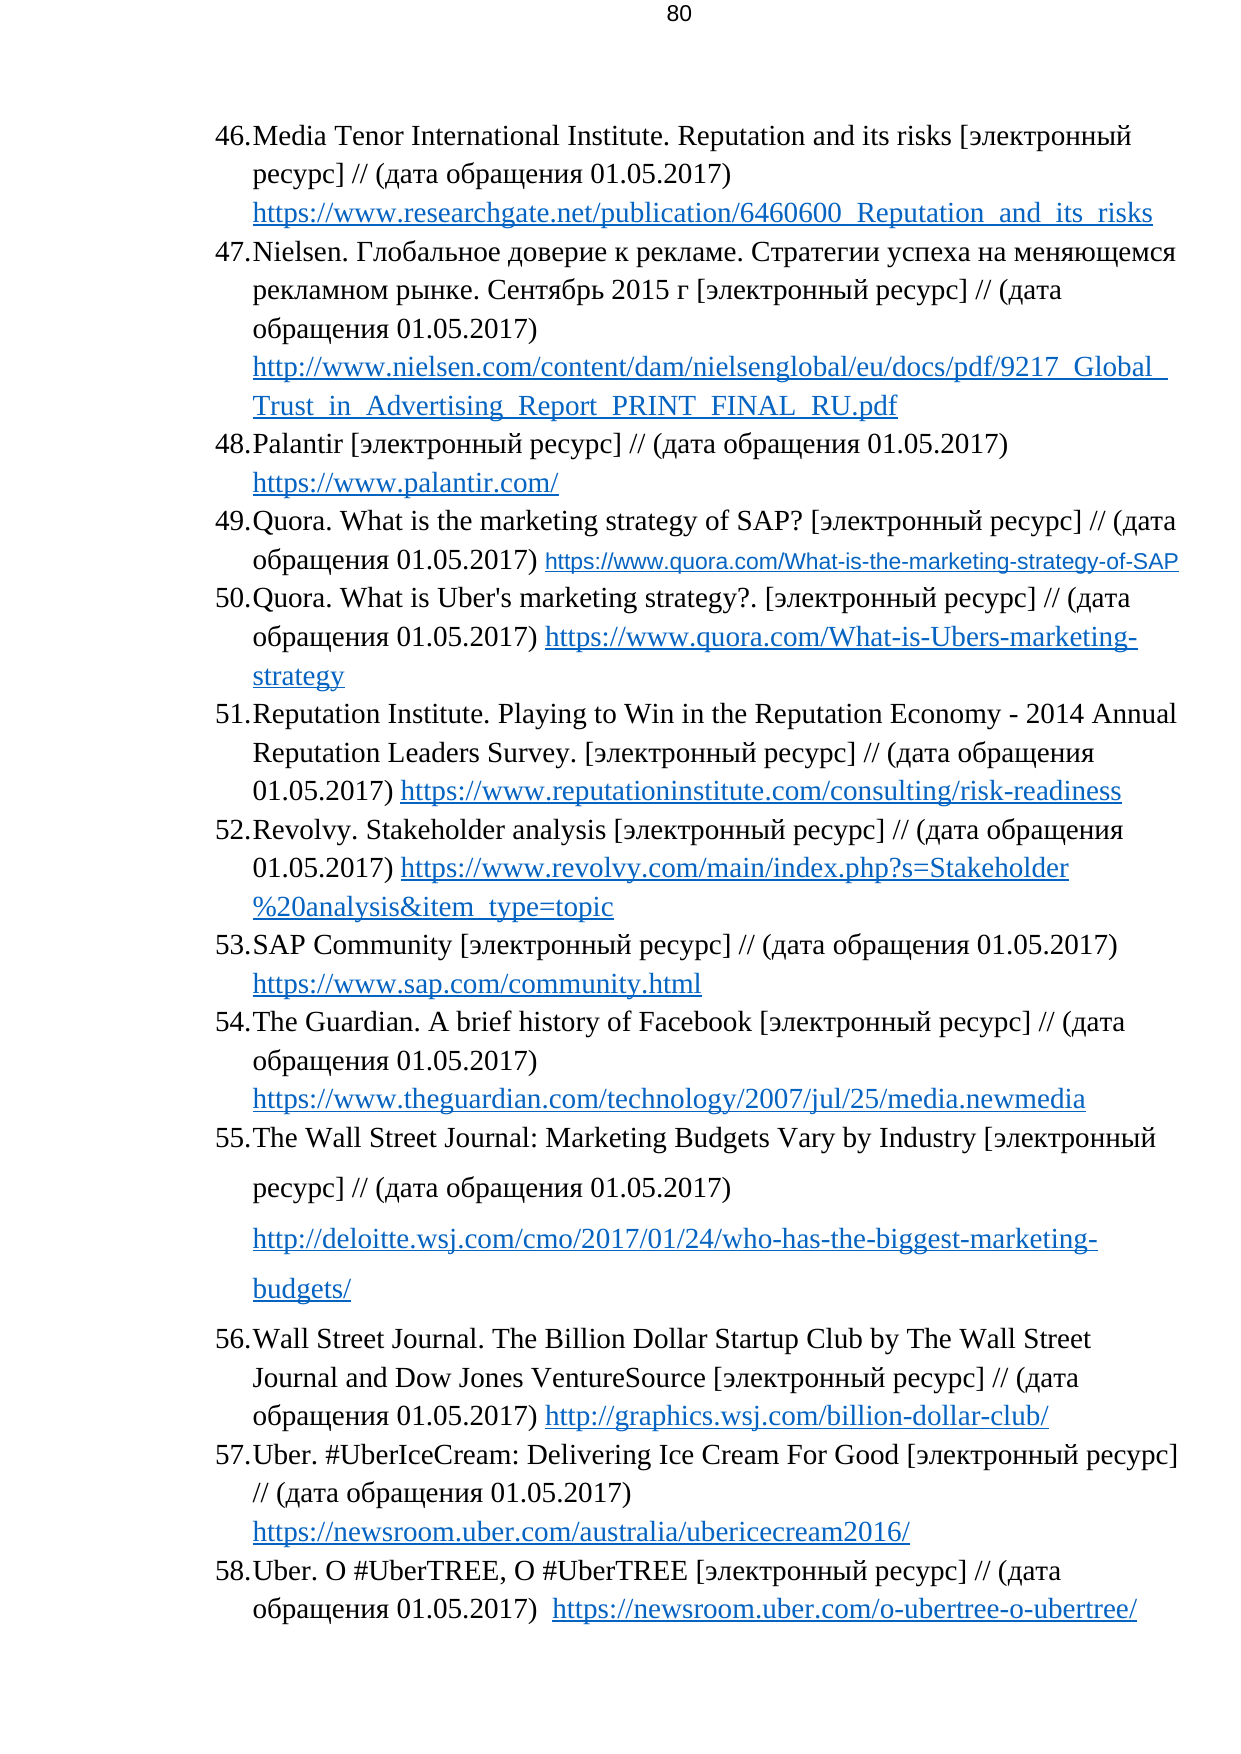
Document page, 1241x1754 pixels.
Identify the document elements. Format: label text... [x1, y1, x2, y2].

list Uber. #UberIceCream: Delivering Ice Cream For Good [электронный ресурс] // (дата обращения 01.05.2017) https://newsroom.uber.com/australia/ubericecream2016/ [215, 1437, 1181, 1548]
list Media Tenor International Institute. Reputation and its risks [электронный ресурс] // (дата обращения 01.05.2017) https://www.researchgate.net/publication/6460600_Reputation_and_its_risks [215, 118, 1181, 229]
list Quora. What is the marketing strategy of SAP? [электронный ресурс] // (дата обращения 01.05.2017) https://www.quora.com/What-is-the-marketing-strategy-of-SAP [215, 503, 1181, 576]
list The Guardian. A brief history of Facebook [электронный ресурс] // (дата обращения 01.05.2017) https://www.theguardian.com/technology/2007/jul/25/media.newmedia [215, 1004, 1181, 1115]
list Uber. O #UberTREE, O #UberTREE [электронный ресурс] // (дата обращения 01.05.2017) https://newsroom.uber.com/o-ubertree-o-ubertree/ [215, 1553, 1181, 1625]
list The Wall Street Journal: Marketing Budgets Vary by Industry [электронный ресурс] // (дата обращения 01.05.2017) http://deloitte.wsj.com/cmo/2017/01/24/who-has-the-biggest-marketing-budgets/ [215, 1120, 1181, 1305]
list Nielsen. Глобальное доверие к рекламе. Стратегии успеха на меняющемся рекламном рынке. Сентябрь 2015 г [электронный ресурс] // (дата обращения 01.05.2017) http://www.nielsen.com/content/dam/nielsenglobal/eu/docs/pdf/9217_Global_Trust_in_Advertising_Report_PRINT_FINAL_RU.pdf [215, 234, 1181, 421]
list Palantir [электронный ресурс] // (дата обращения 01.05.2017) https://www.palantir.com/ [215, 426, 1181, 498]
list Revolvy. Stakeholder analysis [электронный ресурс] // (дата обращения 01.05.2017) https://www.revolvy.com/main/index.php?s=Stakeholder%20analysis&item_type=topic [215, 812, 1181, 922]
list SAP Community [электронный ресурс] // (дата обращения 01.05.2017) https://www.sap.com/community.html [215, 927, 1181, 999]
list Wall Street Journal. The Billion Dollar Startup Club by The Wall Street Journal and Dow Jones VentureSource [электронный ресурс] // (дата обращения 01.05.2017) http://graphics.wsj.com/billion-dollar-club/ [215, 1321, 1181, 1432]
list Reputation Institute. Playing to Win in the Reputation Economy - 2014 Annual Reputation Leaders Survey. [электронный ресурс] // (дата обращения 01.05.2017) https://www.reputationinstitute.com/consulting/risk-readiness [215, 696, 1181, 807]
list Quora. What is Uber's marketing strategy?. [электронный ресурс] // (дата обращения 01.05.2017) https://www.quora.com/What-is-Ubers-marketing-strategy [215, 581, 1181, 691]
